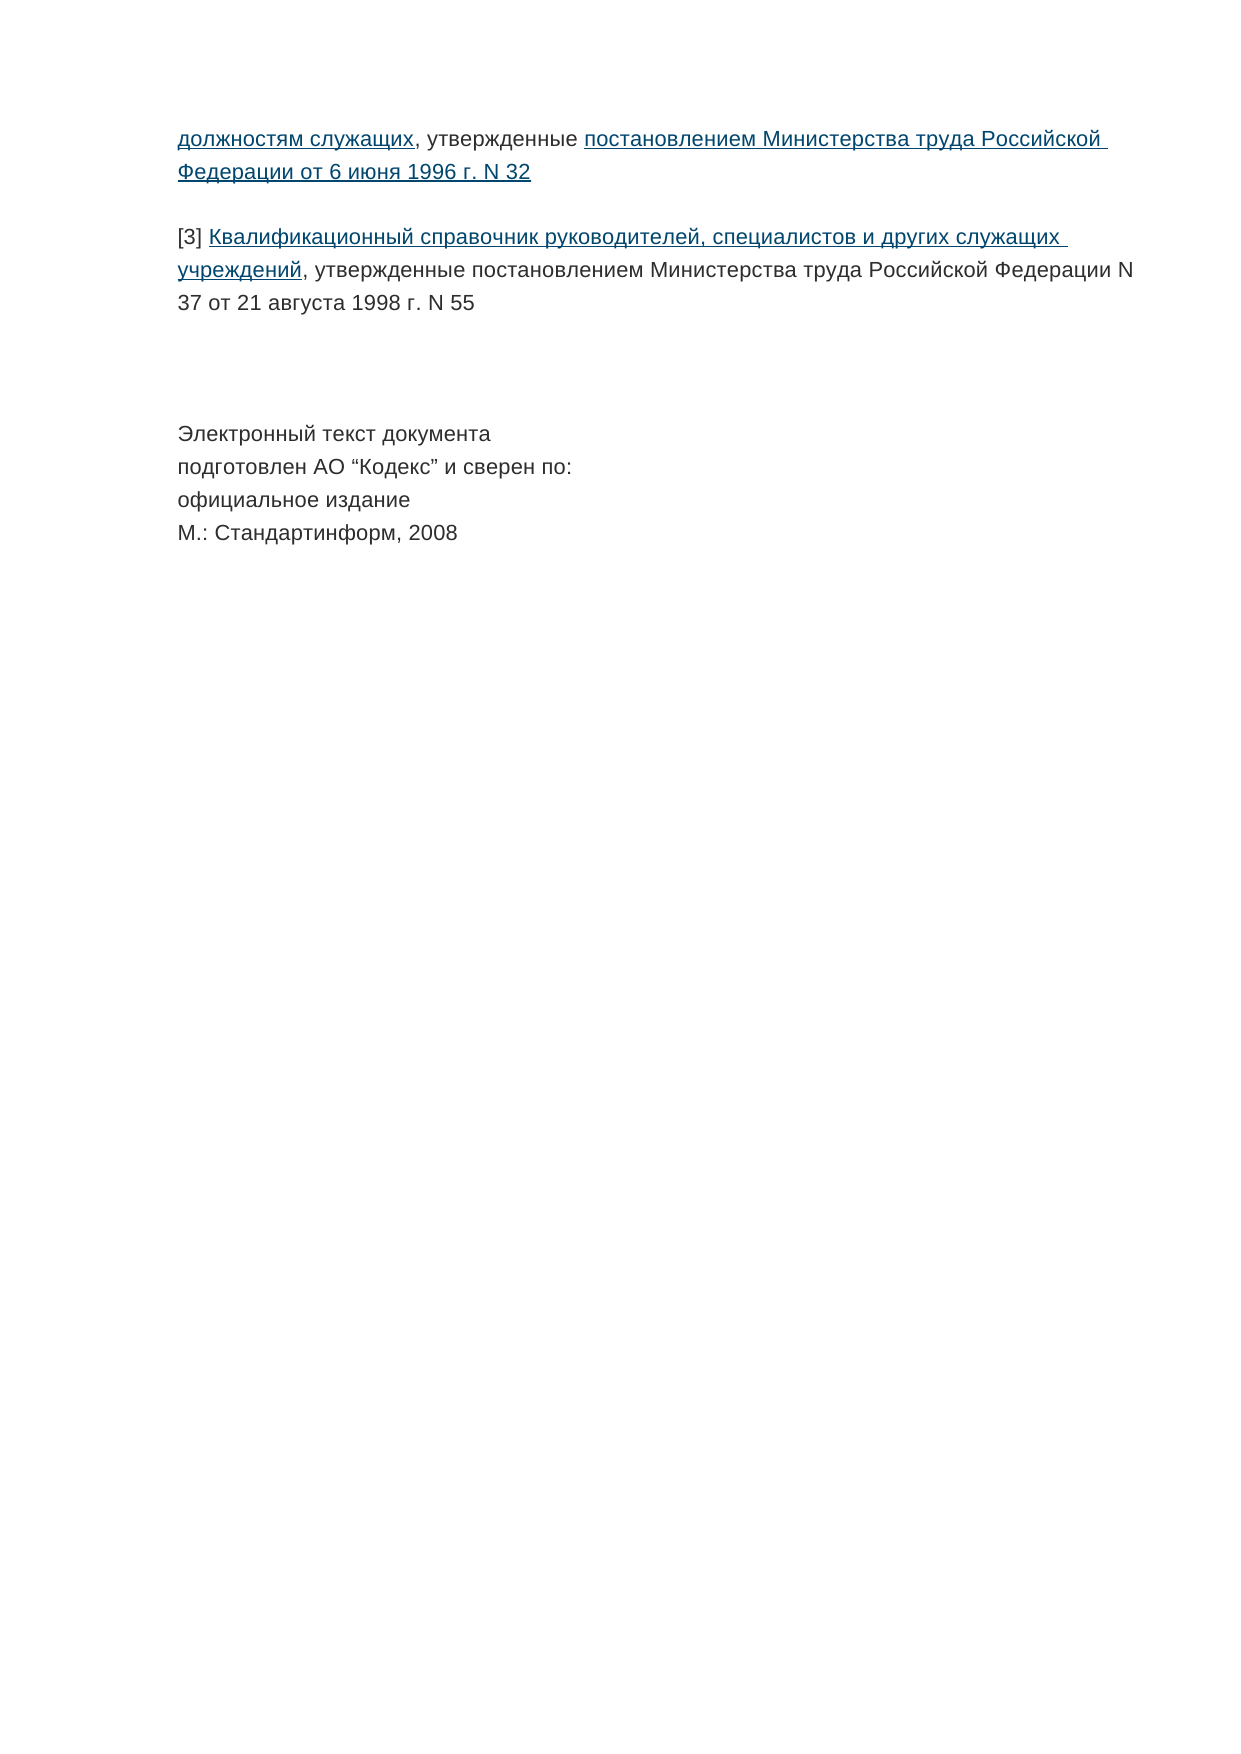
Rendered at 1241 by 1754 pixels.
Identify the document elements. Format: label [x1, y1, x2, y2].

text [177, 118, 1152, 545]
